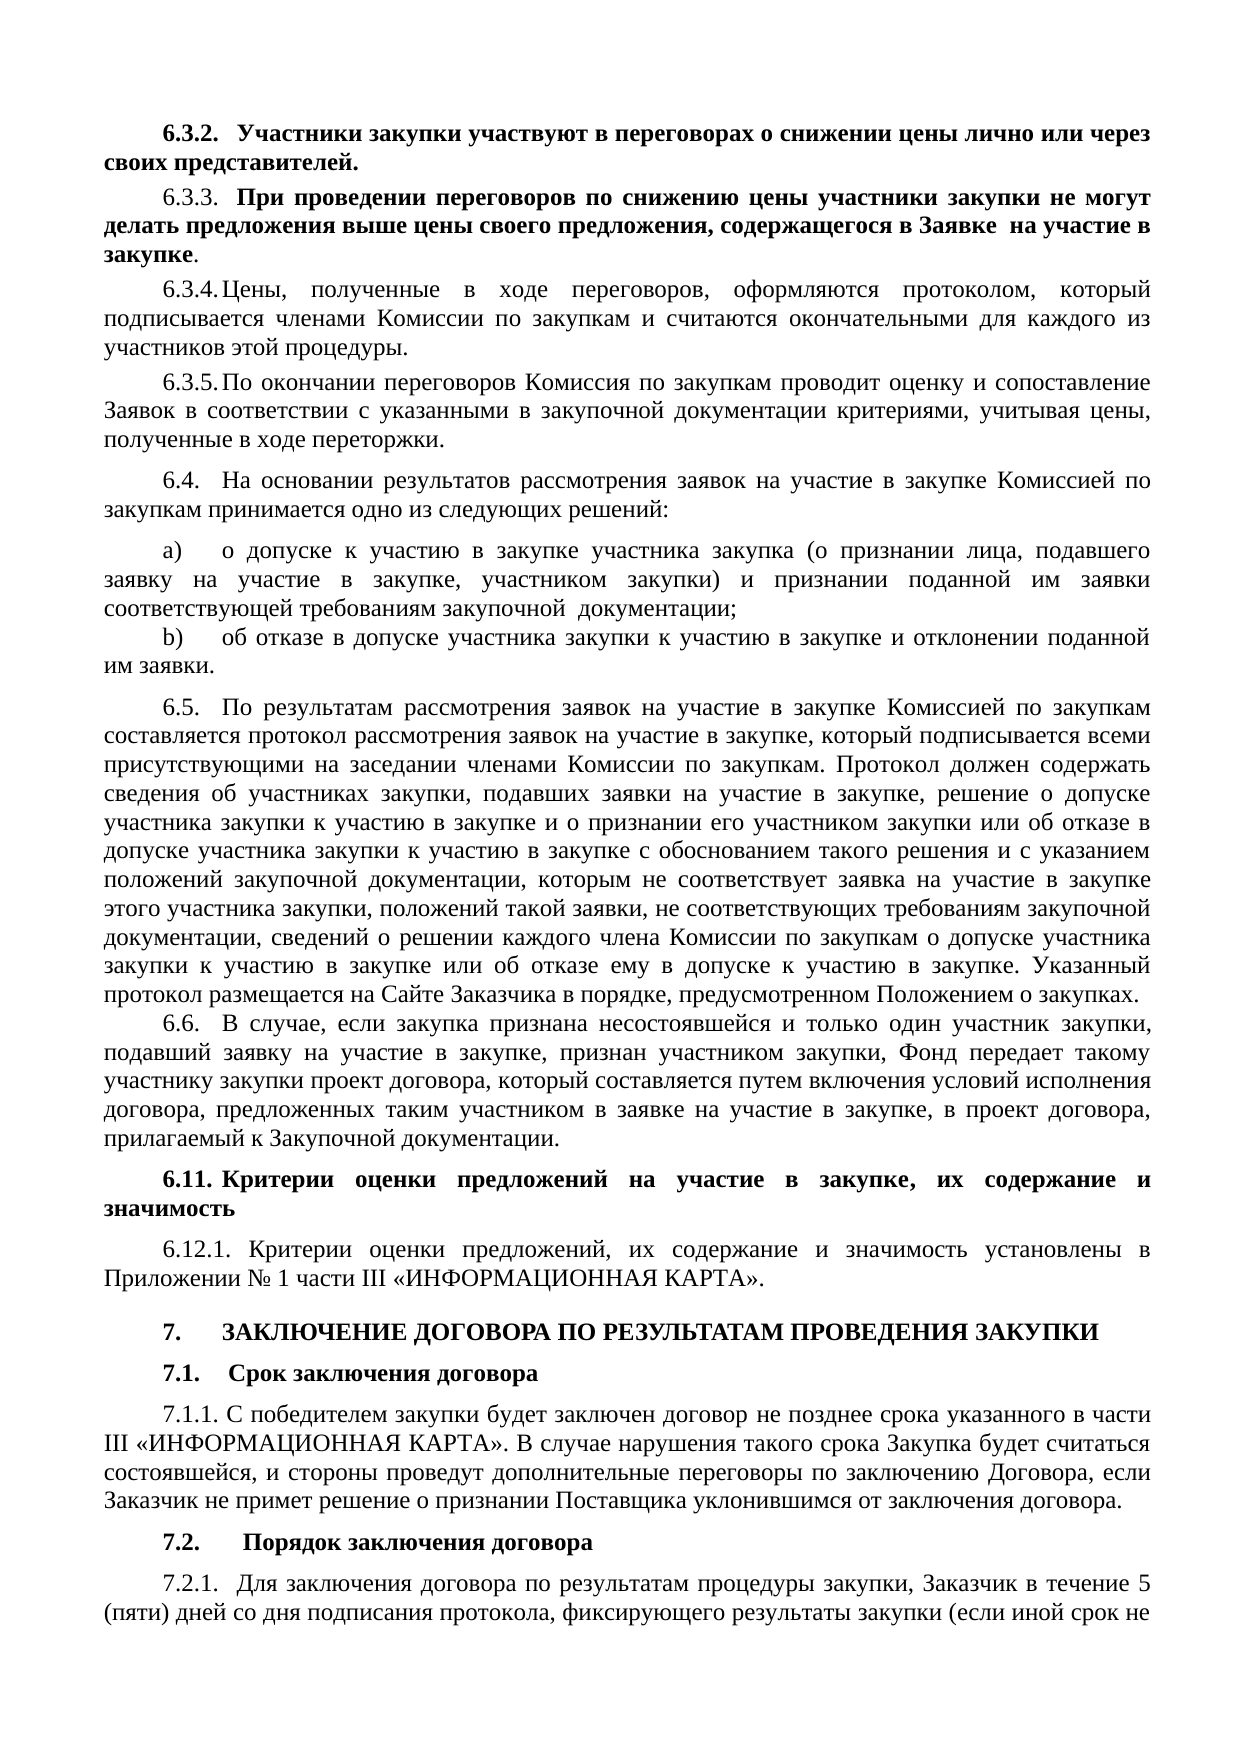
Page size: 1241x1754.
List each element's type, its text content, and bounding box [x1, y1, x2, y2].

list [103, 1568, 1152, 1626]
list По результатам рассмотрения заявок на участие в закупке Комиссией по закупкам составляется протокол рассмотрения заявок на участие в закупке, который подписывается всеми присутствующими на заседании членами Комиссии по закупкам. Протокол должен содержать сведения об участниках закупки, подавших заявки на участие в закупке, решение о допуске участника закупки к участию в закупке и о признании его участником закупки или об отказе в допуске участника закупки к участию в закупке с обоснованием такого решения и с указанием положений закупочной документации, которым не соответствует заявка на участие в закупке этого участника закупки, положений такой заявки, не соответствующих требованиям закупочной документации, сведений о решении каждого члена Комиссии по закупкам о допуске участника закупки к участию в закупке или об отказе ему в допуске к участию в закупке. Указанный протокол размещается на Сайте Заказчика в порядке, предусмотренном Положением о закупках. [103, 692, 1152, 1008]
subtitle При проведении переговоров по снижению цены участники закупки не могут делать предложения выше цены своего предложения, содержащегося в Заявке на участие в закупке. [103, 182, 1152, 268]
subtitle 6.12.1. Критерии оценки предложений, их содержание и значимость установлены в Приложении № 1 части III «ИНФОРМАЦИОННАЯ КАРТА». [103, 1234, 1152, 1292]
subtitle Порядок заключения договора [103, 1527, 1152, 1556]
subtitle Критерии оценки предложений на участие в закупке, их содержание и значимость [103, 1164, 1152, 1222]
subtitle Срок заключения договора [103, 1358, 1152, 1387]
subtitle Цены, полученные в ходе переговоров, оформляются протоколом, который подписывается членами Комиссии по закупкам и считаются окончательными для каждого из участников этой процедуры. [103, 274, 1152, 361]
list На основании результатов рассмотрения заявок на участие в закупке Комиссией по закупкам принимается одно из следующих решений: [103, 466, 1152, 523]
subtitle ЗАКЛЮЧЕНИЕ ДОГОВОРА ПО РЕЗУЛЬТАТАМ ПРОВЕДЕНИЯ ЗАКУПКИ [103, 1317, 1152, 1346]
subtitle 7.1.1. С победителем закупки будет заключен договор не позднее срока указанного в части III «ИНФОРМАЦИОННАЯ КАРТА». В случае нарушения такого срока Закупка будет считаться состоявшейся, и стороны проведут дополнительные переговоры по заключению Договора, если Заказчик не примет решение о признании Поставщика уклонившимся от заключения договора. [103, 1399, 1152, 1514]
list о допуске к участию в закупке участника закупка (о признании лица, подавшего заявку на участие в закупке, участником закупки) и признании поданной им заявки соответствующей требованиям закупочной документации; [103, 536, 1152, 622]
list В случае, если закупка признана несостоявшейся и только один участник закупки, подавший заявку на участие в закупке, признан участником закупки, Фонд передает такому участнику закупки проект договора, который составляется путем включения условий исполнения договора, предложенных таким участником в заявке на участие в закупке, в проект договора, прилагаемый к Закупочной документации. [103, 1008, 1152, 1152]
subtitle По окончании переговоров Комиссия по закупкам проводит оценку и сопоставление Заявок в соответствии с указанными в закупочной документации критериями, учитывая цены, полученные в ходе переторжки. [103, 367, 1152, 453]
subtitle Участники закупки участвуют в переговорах о снижении цены лично или через своих представителей. [103, 118, 1152, 176]
list об отказе в допуске участника закупки к участию в закупке и отклонении поданной им заявки. [103, 622, 1152, 679]
